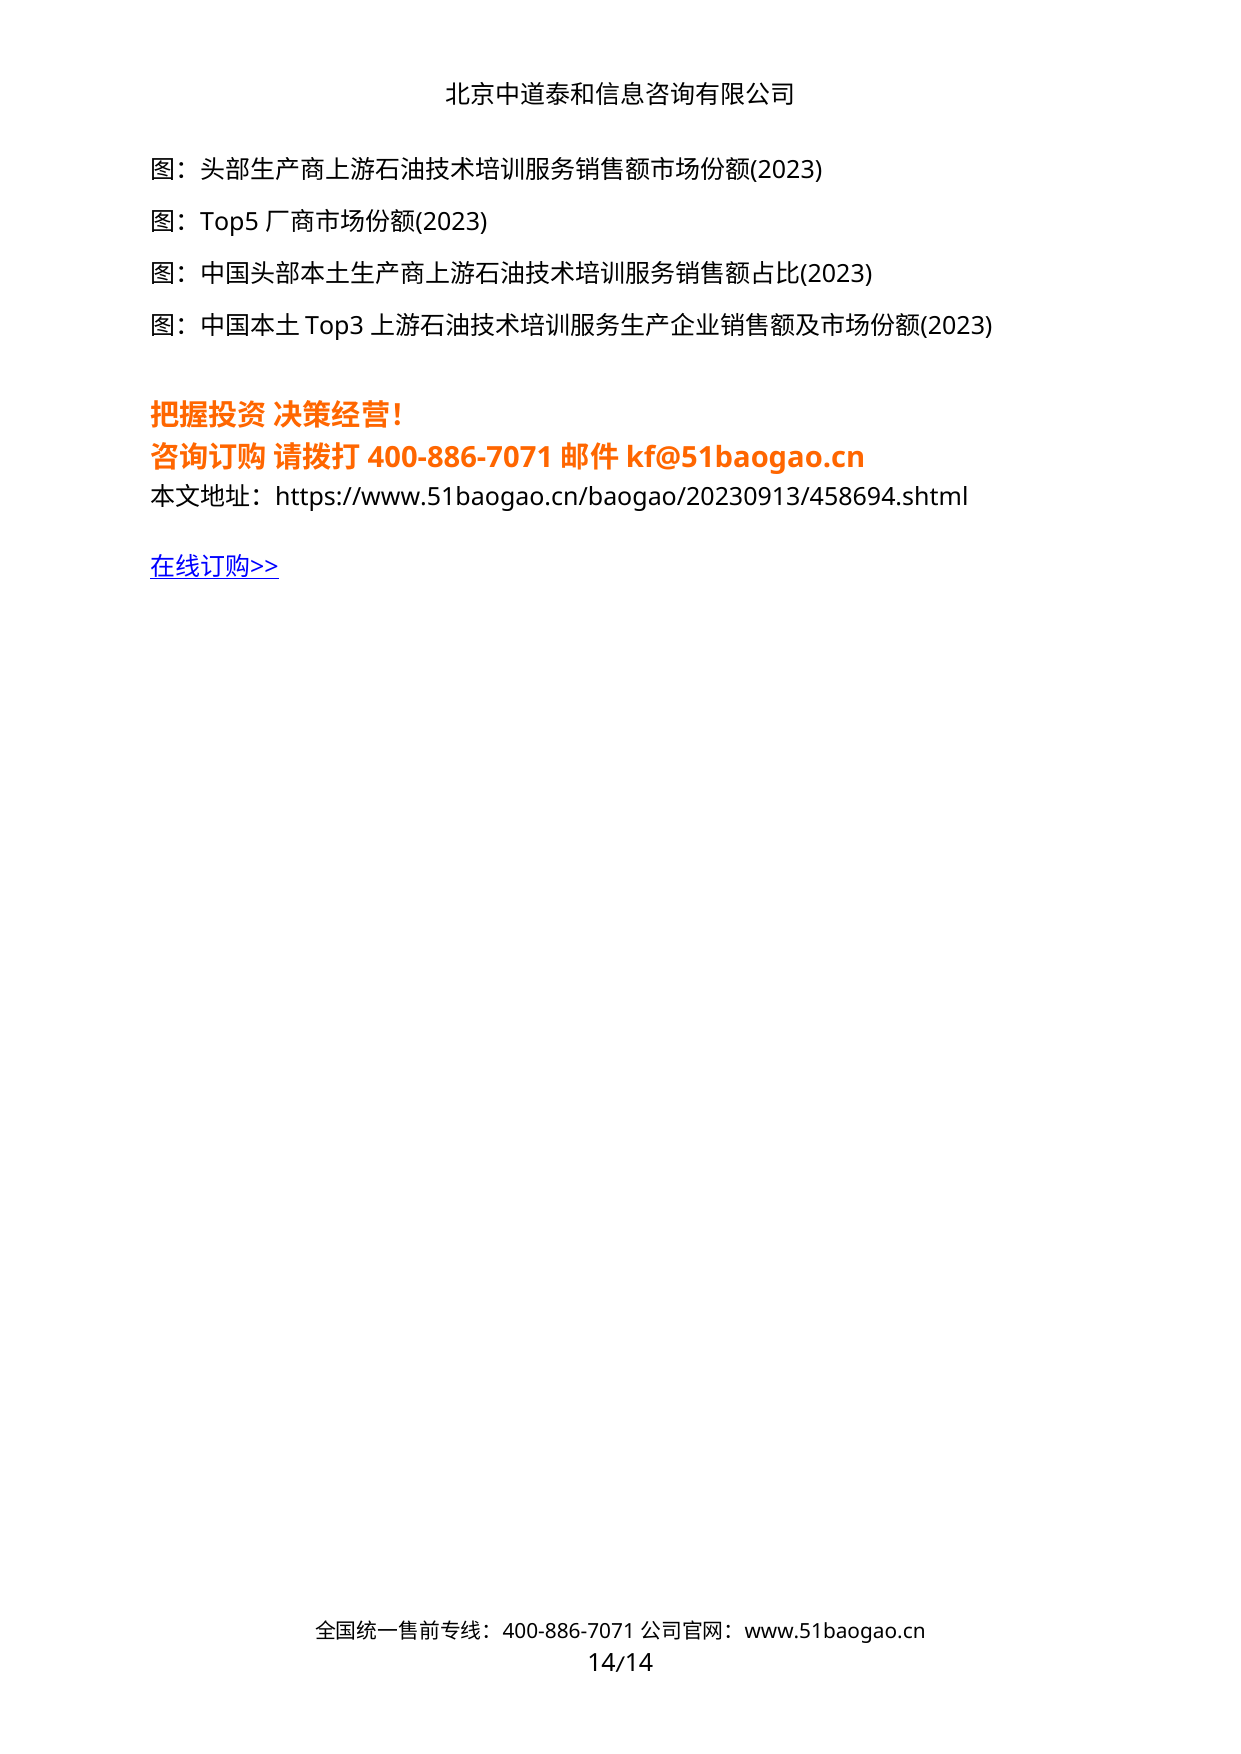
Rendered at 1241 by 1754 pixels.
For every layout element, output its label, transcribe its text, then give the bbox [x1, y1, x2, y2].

text 图：中国头部本土生产商上游石油技术培训服务销售额占比(2023) [150, 254, 1090, 290]
text 把握投资 决策经营！咨询订购 请拨打 400-886-7071 邮件 kf@51baogao.cn本文地址：https://www.51baogao.cn/baogao/20230913/458694.shtml [150, 357, 1090, 512]
text 图：Top5 厂商市场份额(2023) [150, 202, 1090, 238]
text 图：头部生产商上游石油技术培训服务销售额市场份额(2023) [150, 150, 1090, 186]
text 图：中国本土Top3 上游石油技术培训服务生产企业销售额及市场份额(2023) [150, 306, 1090, 342]
text 在线订购>> [150, 512, 1090, 583]
